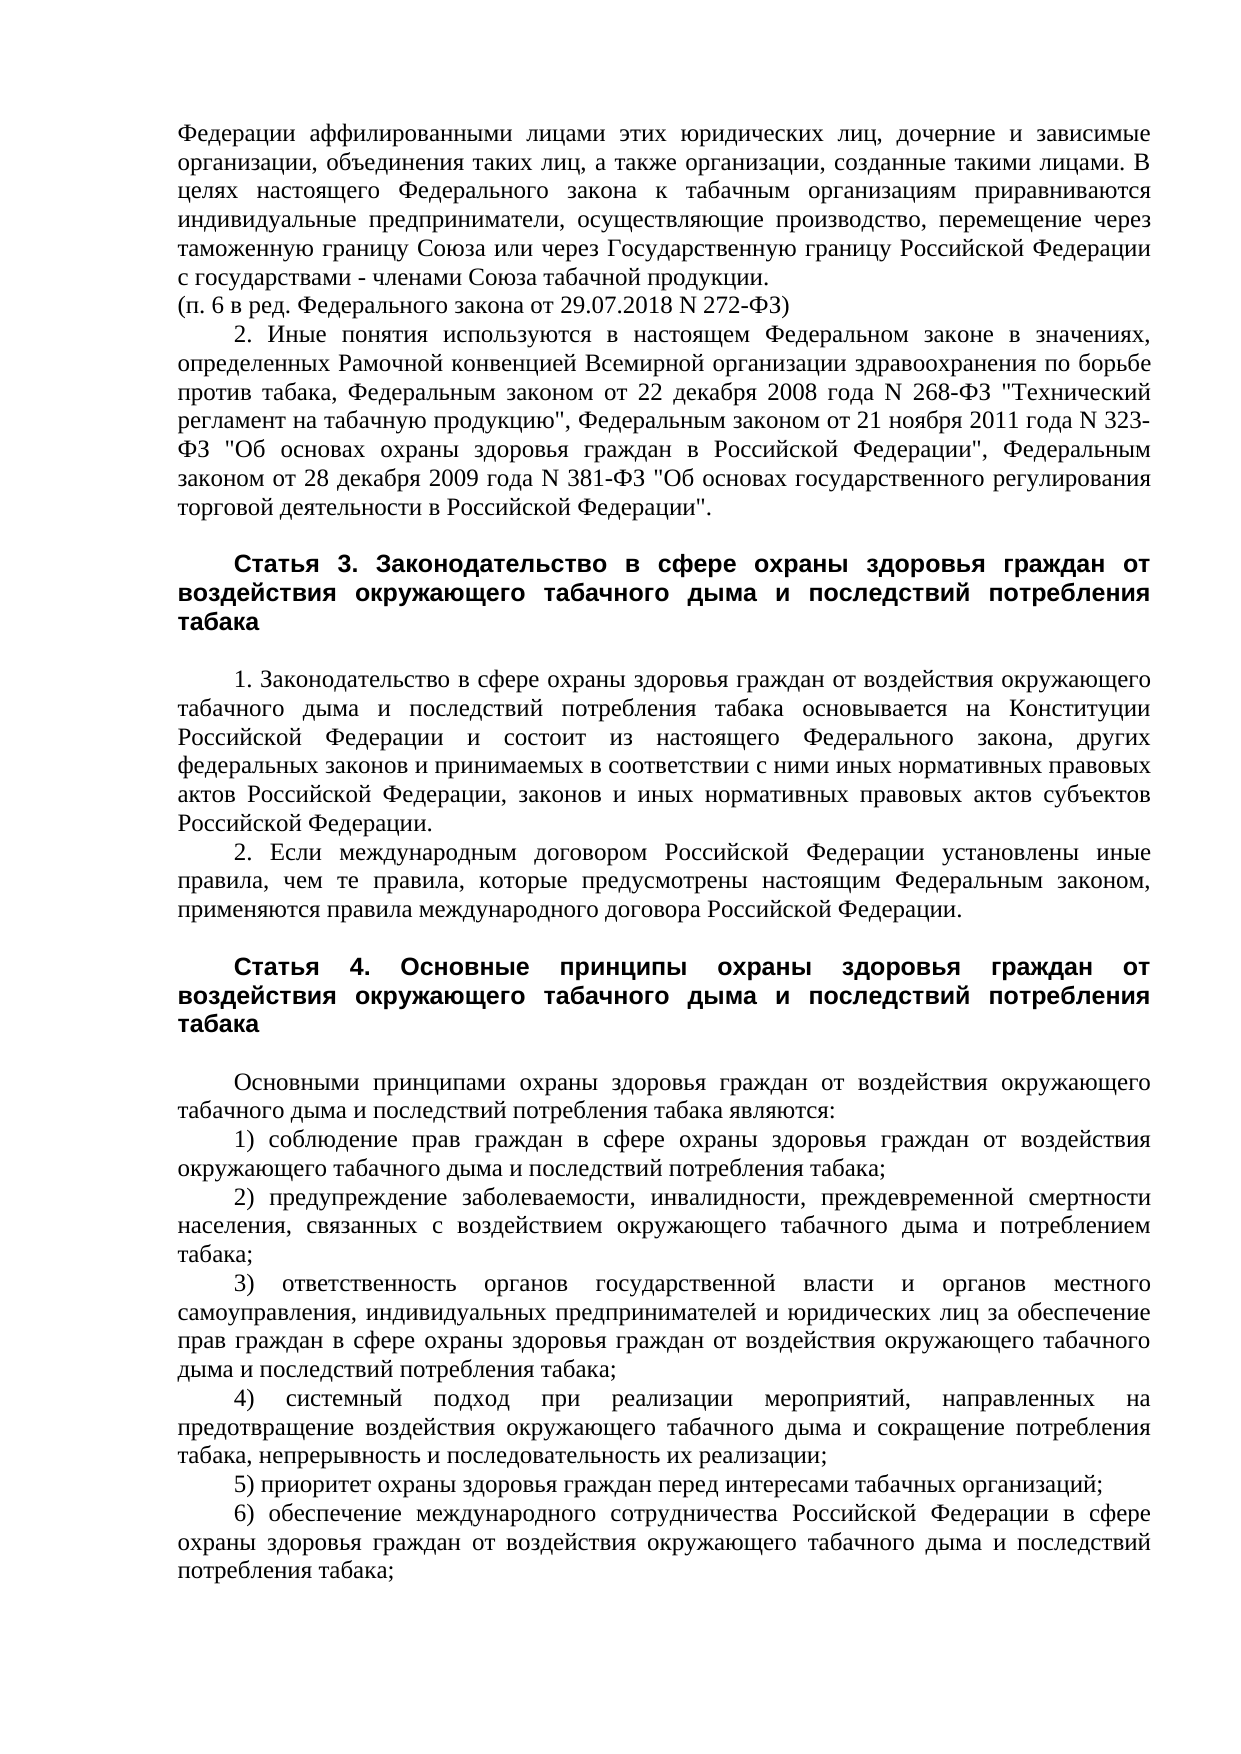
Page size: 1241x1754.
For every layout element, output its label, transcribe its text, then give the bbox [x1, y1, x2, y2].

text (п. 6 в ред. Федерального закона от 29.07.2018 N 272-ФЗ) [177, 291, 1152, 319]
text Статья 3. Законодательство в сфере охраны здоровья граждан от воздействия окружающего табачного дыма и последствий потребления табака [177, 549, 1152, 636]
text 4) системный подход при реализации мероприятий, направленных на предотвращение воздействия окружающего табачного дыма и сокращение потребления табака, непрерывность и последовательность их реализации; [177, 1383, 1152, 1469]
text 6) обеспечение международного сотрудничества Российской Федерации в сфере охраны здоровья граждан от воздействия окружающего табачного дыма и последствий потребления табака; [177, 1498, 1152, 1584]
text 3) ответственность органов государственной власти и органов местного самоуправления, индивидуальных предпринимателей и юридических лиц за обеспечение прав граждан в сфере охраны здоровья граждан от воздействия окружающего табачного дыма и последствий потребления табака; [177, 1268, 1152, 1383]
text 1. Законодательство в сфере охраны здоровья граждан от воздействия окружающего табачного дыма и последствий потребления табака основывается на Конституции Российской Федерации и состоит из настоящего Федерального закона, других федеральных законов и принимаемых в соответствии с ними иных нормативных правовых актов Российской Федерации, законов и иных нормативных правовых актов субъектов Российской Федерации. [177, 664, 1152, 837]
text 2) предупреждение заболеваемости, инвалидности, преждевременной смертности населения, связанных с воздействием окружающего табачного дыма и потреблением табака; [177, 1182, 1152, 1268]
text 1) соблюдение прав граждан в сфере охраны здоровья граждан от воздействия окружающего табачного дыма и последствий потребления табака; [177, 1124, 1152, 1182]
text 2. Если международным договором Российской Федерации установлены иные правила, чем те правила, которые предусмотрены настоящим Федеральным законом, применяются правила международного договора Российской Федерации. [177, 837, 1152, 923]
text Основными принципами охраны здоровья граждан от воздействия окружающего табачного дыма и последствий потребления табака являются: [177, 1067, 1152, 1124]
text 5) приоритет охраны здоровья граждан перед интересами табачных организаций; [177, 1469, 1152, 1498]
text Статья 4. Основные принципы охраны здоровья граждан от воздействия окружающего табачного дыма и последствий потребления табака [177, 952, 1152, 1038]
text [177, 118, 1152, 291]
text 2. Иные понятия используются в настоящем Федеральном законе в значениях, определенных Рамочной конвенцией Всемирной организации здравоохранения по борьбе против табака, Федеральным законом от 22 декабря 2008 года N 268-ФЗ "Технический регламент на табачную продукцию", Федеральным законом от 21 ноября 2011 года N 323-ФЗ "Об основах охраны здоровья граждан в Российской Федерации", Федеральным законом от 28 декабря 2009 года N 381-ФЗ "Об основах государственного регулирования торговой деятельности в Российской Федерации". [177, 319, 1152, 521]
